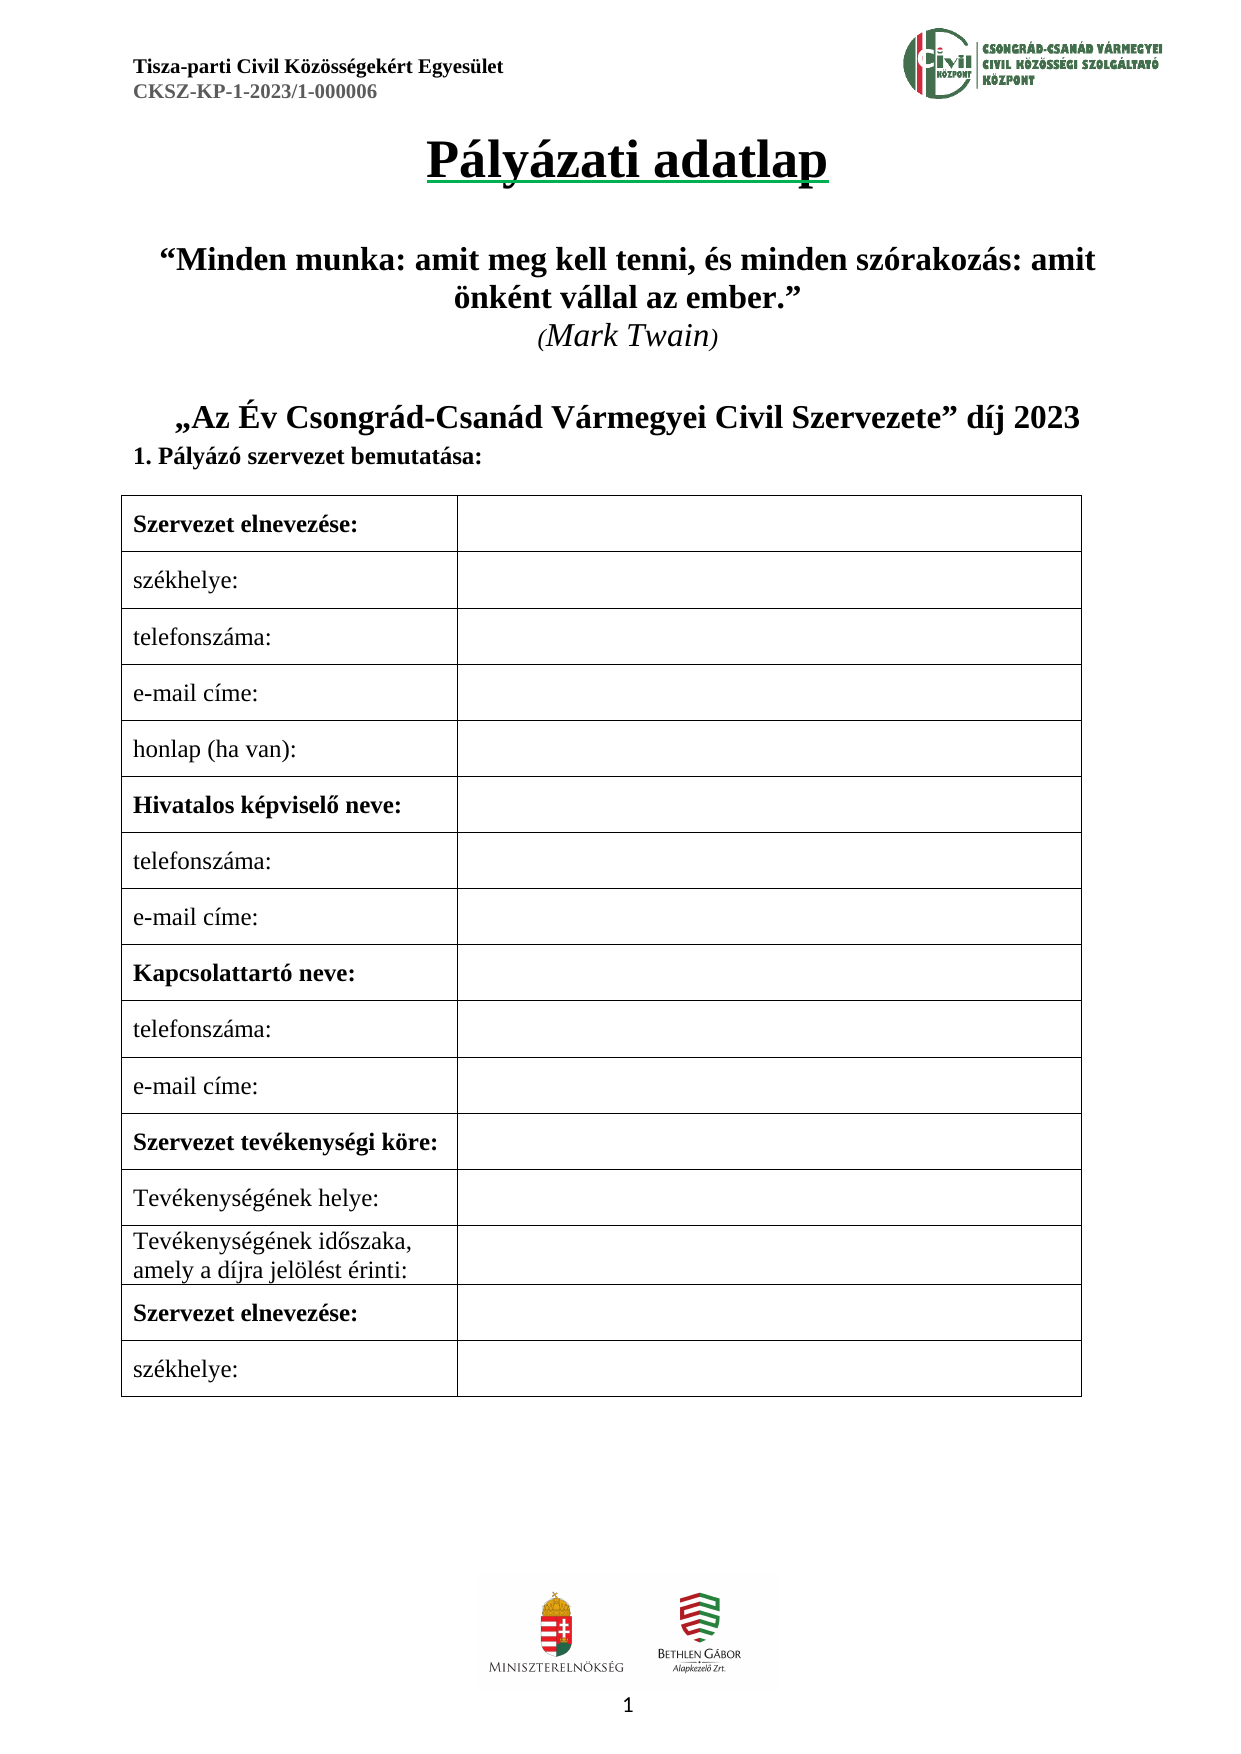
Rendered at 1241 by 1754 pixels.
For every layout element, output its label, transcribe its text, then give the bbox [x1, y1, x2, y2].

table_cell [458, 1170, 1081, 1225]
table_cell honlap (ha van): [122, 721, 457, 776]
table_cell telefonszáma: [122, 833, 457, 888]
table_cell [458, 552, 1081, 607]
table_cell [458, 1058, 1081, 1113]
table_cell [458, 1285, 1081, 1340]
picture [903, 28, 1163, 99]
text „Az Év Csongrád-Csanád Vármegyei Civil Szervezete” díj 2023 [133, 397, 1122, 436]
table_cell Szervezet tevékenységi köre: [122, 1114, 457, 1169]
picture [475, 1572, 780, 1691]
table_header Szervezet elnevezése: [122, 496, 457, 551]
table_cell [458, 889, 1081, 944]
table_cell Tevékenységének időszaka, amely a díjra jelölést érinti: [122, 1226, 457, 1283]
table_cell székhelye: [122, 552, 457, 607]
table_cell e-mail címe: [122, 1058, 457, 1113]
text Pályázati adatlap [133, 127, 1122, 189]
table_cell [458, 609, 1081, 663]
table_cell [458, 833, 1081, 888]
table_cell [458, 1001, 1081, 1057]
table_cell [458, 1114, 1081, 1169]
text “Minden munka: amit meg kell tenni, és minden szórakozás: amit önként vállal az ember.” [133, 239, 1122, 316]
text 1. Pályázó szervezet bemutatása: [133, 441, 1122, 470]
table_cell [458, 777, 1081, 832]
table_cell Tevékenységének helye: [122, 1170, 457, 1225]
table_cell [458, 721, 1081, 776]
table_cell telefonszáma: [122, 609, 457, 663]
table_cell Szervezet elnevezése: [122, 1285, 457, 1340]
text (Mark Twain) [133, 316, 1122, 354]
table_cell [458, 1341, 1081, 1396]
table_cell székhelye: [122, 1341, 457, 1396]
table_cell telefonszáma: [122, 1001, 457, 1057]
table_cell e-mail címe: [122, 665, 457, 720]
table_cell Hivatalos képviselő neve: [122, 777, 457, 832]
table_header [458, 496, 1081, 551]
table_cell e-mail címe: [122, 889, 457, 944]
table_cell [458, 945, 1081, 1000]
table_cell [458, 1226, 1081, 1283]
table_cell Kapcsolattartó neve: [122, 945, 457, 1000]
table_cell [458, 665, 1081, 720]
